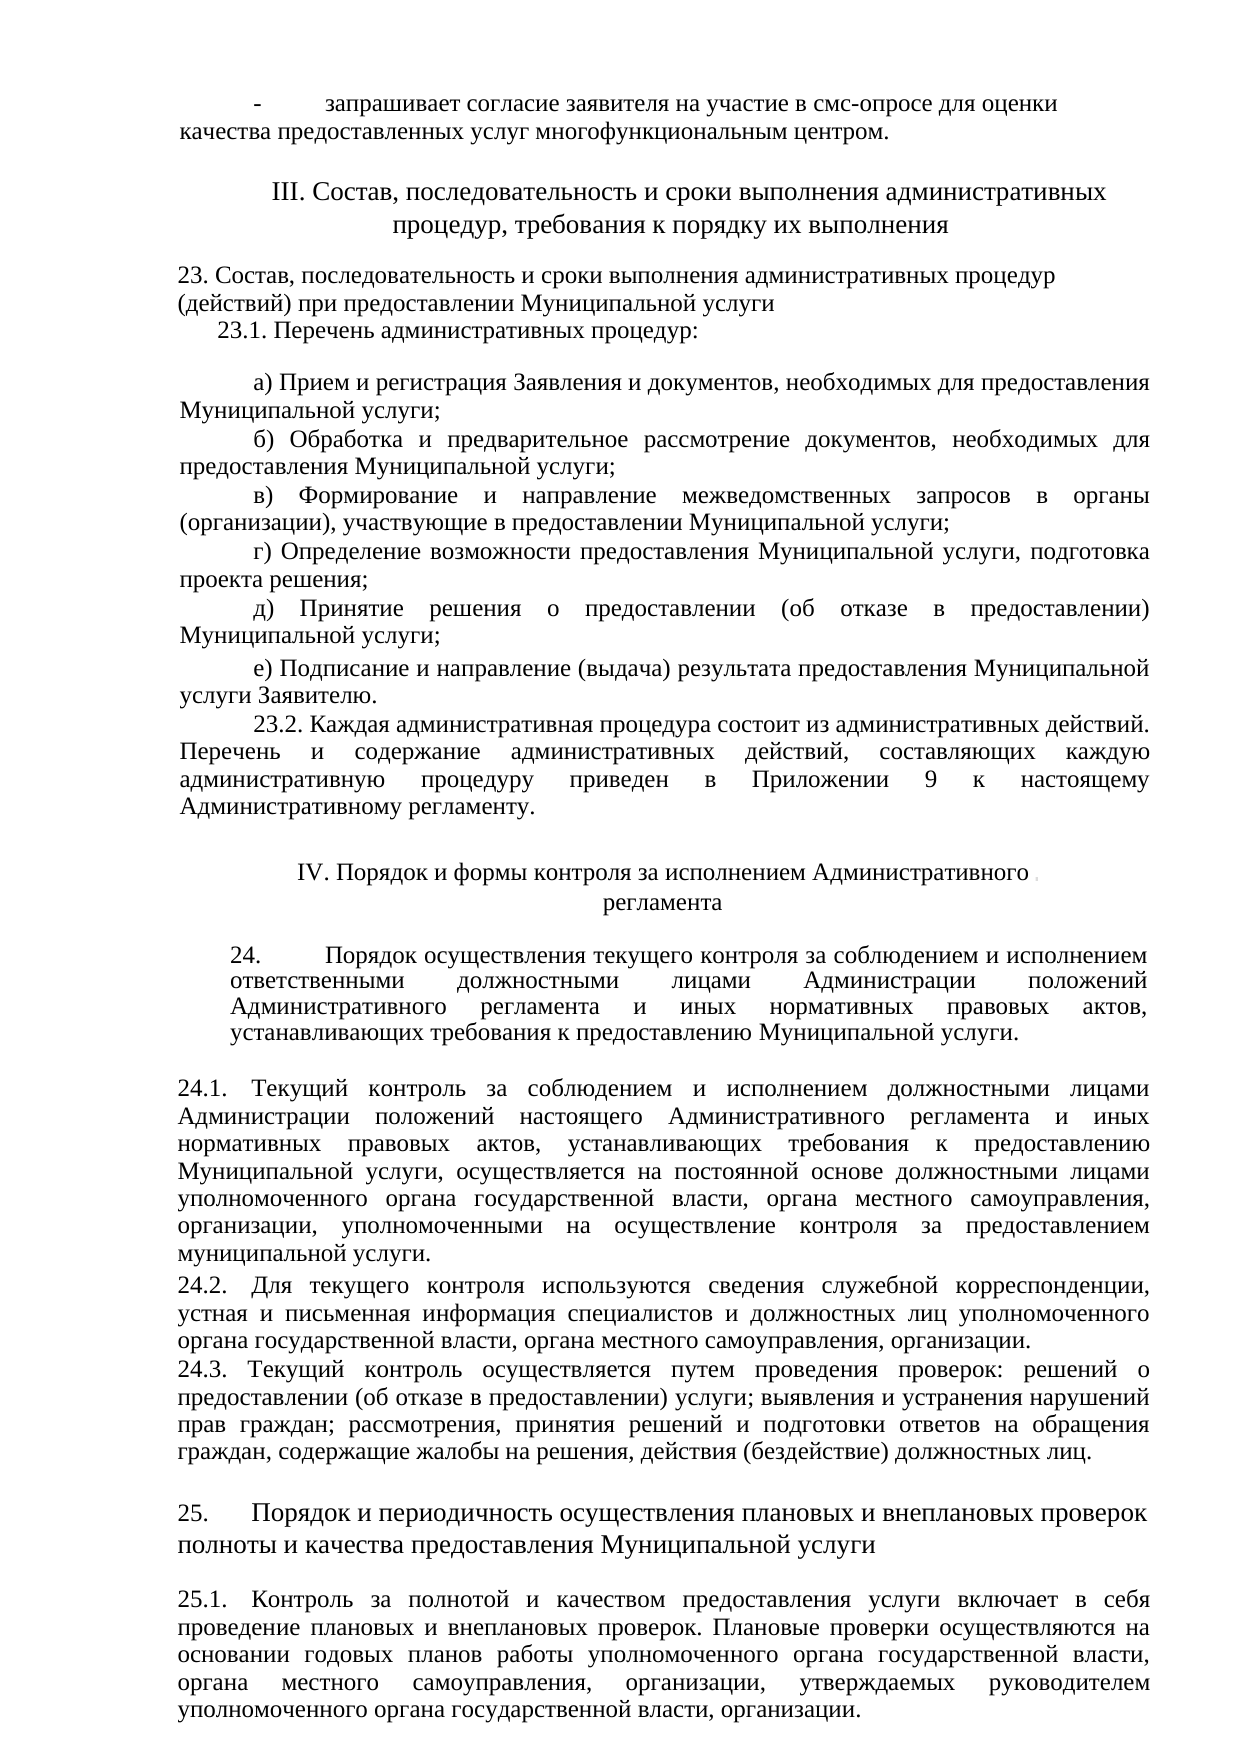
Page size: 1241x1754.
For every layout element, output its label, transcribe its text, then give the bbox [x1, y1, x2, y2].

text в) Формирование и направление межведомственных запросов в органы (организации), участвующие в предоставлении Муниципальной услуги; [179, 482, 1151, 536]
list Контроль за полнотой и качеством предоставления услуги включает в себя проведение плановых и внеплановых проверок. Плановые проверки осуществляются на основании годовых планов работы уполномоченного органа государственной власти, органа местного самоуправления, организации, утверждаемых руководителем уполномоченного органа государственной власти, организации. [177, 1586, 1151, 1723]
text - запрашивает согласие заявителя на участие в смс-опросе для оценки качества предоставленных услуг многофункциональным центром. [179, 89, 1152, 145]
list Для текущего контроля используются сведения служебной корреспонденции, устная и письменная информация специалистов и должностных лиц уполномоченного органа государственной власти, органа местного самоуправления, организации. [177, 1272, 1151, 1354]
text 23.1. Перечень административных процедур: [217, 317, 1151, 344]
text г) Определение возможности предоставления Муниципальной услуги, подготовка проекта решения; [179, 538, 1151, 593]
list Порядок и периодичность осуществления плановых и внеплановых проверок полноты и качества предоставления Муниципальной услуги [177, 1496, 1148, 1559]
text III. Состав, последовательность и сроки выполнения административных процедур, требования к порядку их выполнения [271, 175, 1152, 239]
text IV. Порядок и формы контроля за исполнением Административного регламента [297, 857, 1152, 916]
text б) Обработка и предварительное рассмотрение документов, необходимых для предоставления Муниципальной услуги; [179, 425, 1151, 480]
text а) Прием и регистрация Заявления и документов, необходимых для предоставления Муниципальной услуги; [179, 369, 1151, 423]
text е) Подписание и направление (выдача) результата предоставления Муниципальной услуги Заявителю. [179, 654, 1151, 709]
list Порядок осуществления текущего контроля за соблюдением и исполнением ответственными должностными лицами Администрации положений Административного регламента и иных нормативных правовых актов, устанавливающих требования к предоставлению Муниципальной услуги. [230, 942, 1148, 1046]
text 24.3. Текущий контроль осуществляется путем проведения проверок: решений о предоставлении (об отказе в предоставлении) услуги; выявления и устранения нарушений прав граждан; рассмотрения, принятия решений и подготовки ответов на обращения граждан, содержащие жалобы на решения, действия (бездействие) должностных лиц. [177, 1356, 1151, 1465]
text д) Принятие решения о предоставлении (об отказе в предоставлении) Муниципальной услуги; [179, 594, 1151, 649]
text 23.2. Каждая административная процедура состоит из административных действий. Перечень и содержание административных действий, составляющих каждую административную процедуру приведен в Приложении 9 к настоящему Административному регламенту. [179, 711, 1151, 820]
list Текущий контроль за соблюдением и исполнением должностными лицами Администрации положений настоящего Административного регламента и иных нормативных правовых актов, устанавливающих требования к предоставлению Муниципальной услуги, осуществляется на постоянной основе должностными лицами уполномоченного органа государственной власти, органа местного самоуправления, организации, уполномоченными на осуществление контроля за предоставлением муниципальной услуги. [177, 1075, 1151, 1267]
text 23. Состав, последовательность и сроки выполнения административных процедур (действий) при предоставлении Муниципальной услуги [177, 260, 1152, 317]
